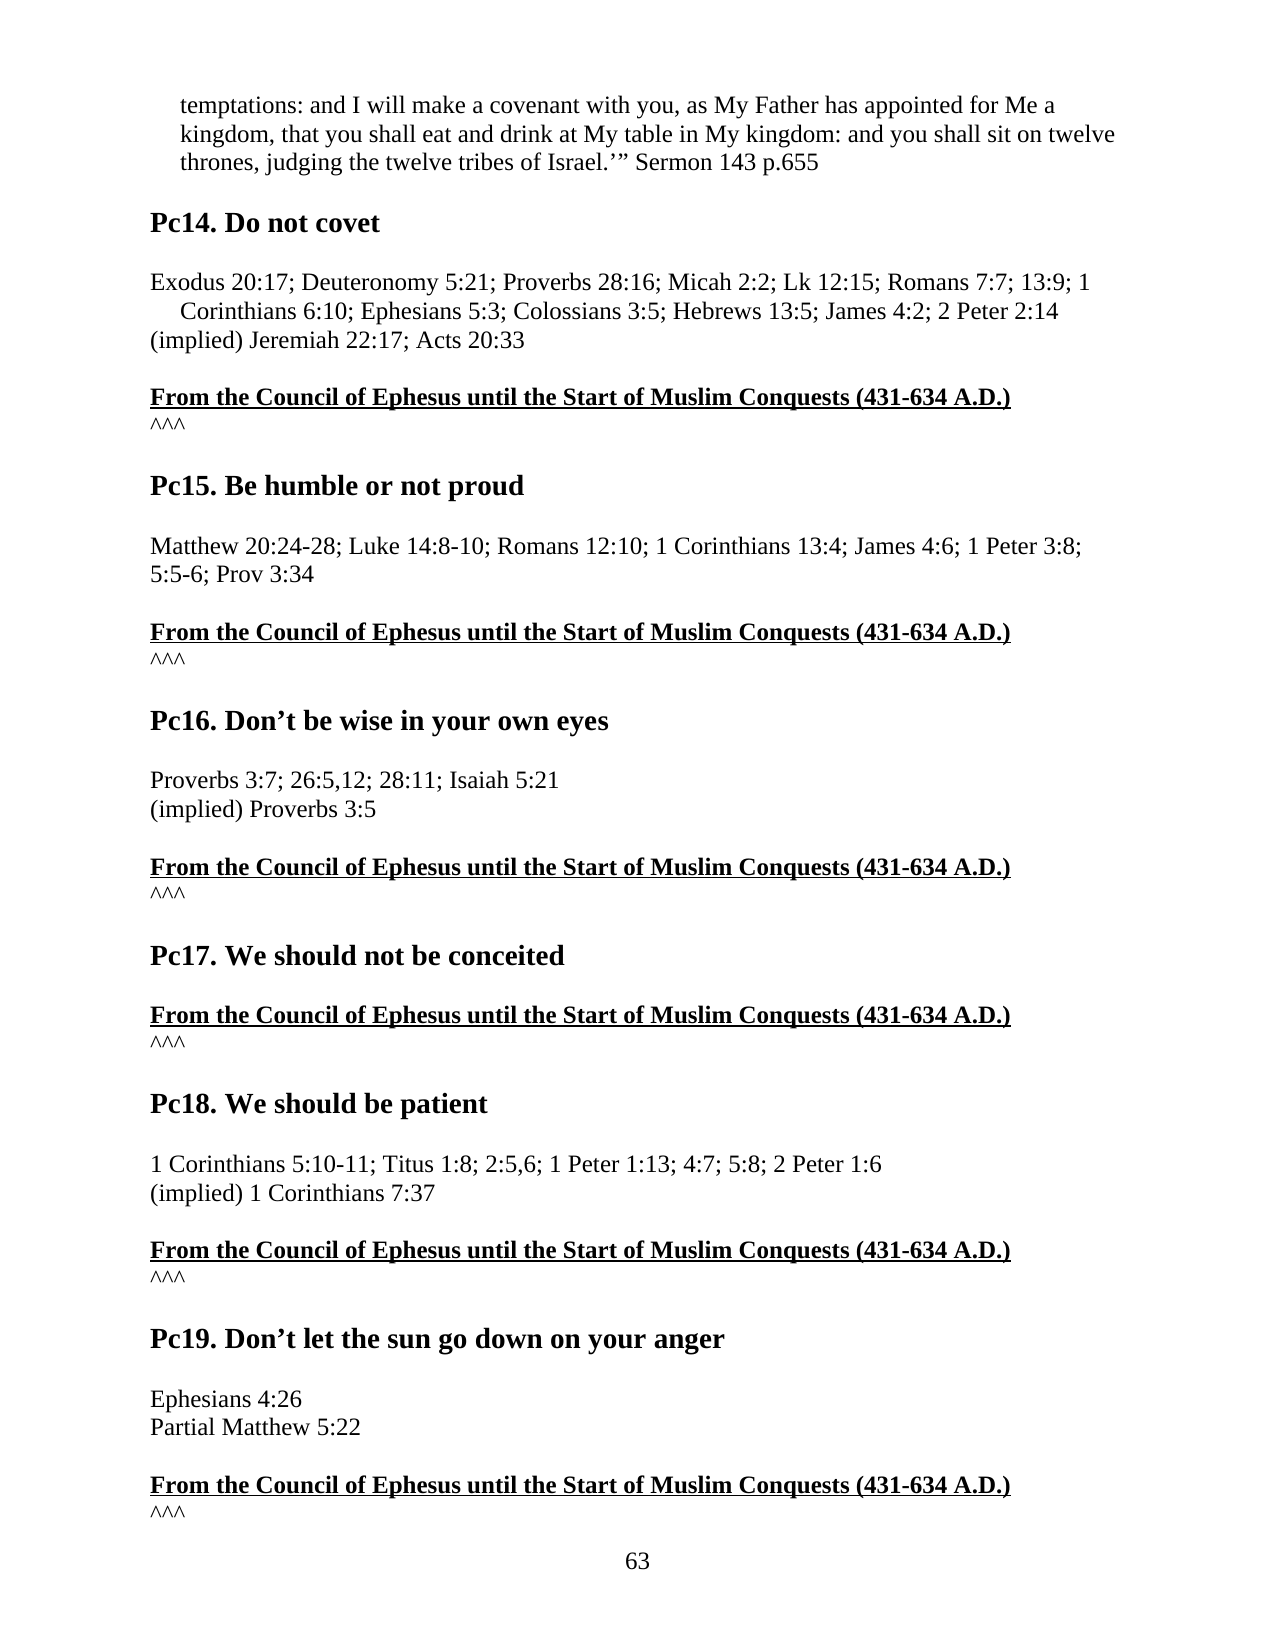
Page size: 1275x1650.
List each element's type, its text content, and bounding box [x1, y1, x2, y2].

subtitle Pc17. We should not be conceited [150, 938, 1125, 972]
subtitle Pc15. Be humble or not proud [150, 468, 1125, 502]
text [150, 1470, 1125, 1499]
text ^^^ [150, 646, 1125, 674]
text From the Council of Ephesus until the Start of Muslim Conquests (431-634 A.D.) [150, 1000, 1125, 1029]
text From the Council of Ephesus until the Start of Muslim Conquests (431-634 A.D.) [150, 1235, 1125, 1264]
text ^^^ [150, 1264, 1125, 1293]
subtitle Pc18. We should be patient [150, 1087, 1125, 1120]
text (implied) 1 Corinthians 7:37 [150, 1178, 1125, 1206]
text ^^^ [150, 411, 1125, 440]
text From the Council of Ephesus until the Start of Muslim Conquests (431-634 A.D.) [150, 852, 1125, 881]
subtitle Pc16. Don’t be wise in your own eyes [150, 703, 1125, 737]
text ^^^ [150, 1499, 1125, 1527]
subtitle Pc14. Do not covet [150, 205, 1125, 238]
text 1 Corinthians 5:10-11; Titus 1:8; 2:5,6; 1 Peter 1:13; 4:7; 5:8; 2 Peter 1:6 [150, 1149, 1125, 1178]
text From the Council of Ephesus until the Start of Muslim Conquests (431-634 A.D.) [150, 617, 1125, 646]
text Proverbs 3:7; 26:5,12; 28:11; Isaiah 5:21 [150, 766, 1125, 794]
subtitle Pc19. Don’t let the sun go down on your anger [150, 1321, 1125, 1355]
text Exodus 20:17; Deuteronomy 5:21; Proverbs 28:16; Micah 2:2; Lk 12:15; Romans 7:7; 13:9; 1 Corinthians 6:10; Ephesians 5:3; Colossians 3:5; Hebrews 13:5; James 4:2; 2 Peter 2:14 [150, 267, 1125, 325]
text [150, 90, 1125, 176]
text ^^^ [150, 881, 1125, 909]
text From the Council of Ephesus until the Start of Muslim Conquests (431-634 A.D.) [150, 382, 1125, 411]
text (implied) Proverbs 3:5 [150, 794, 1125, 823]
text Partial Matthew 5:22 [150, 1412, 1125, 1441]
text (implied) Jeremiah 22:17; Acts 20:33 [150, 325, 1125, 353]
text Matthew 20:24-28; Luke 14:8-10; Romans 12:10; 1 Corinthians 13:4; James 4:6; 1 Peter 3:8; 5:5-6; Prov 3:34 [150, 531, 1125, 588]
text Ephesians 4:26 [150, 1384, 1125, 1412]
text ^^^ [150, 1029, 1125, 1058]
